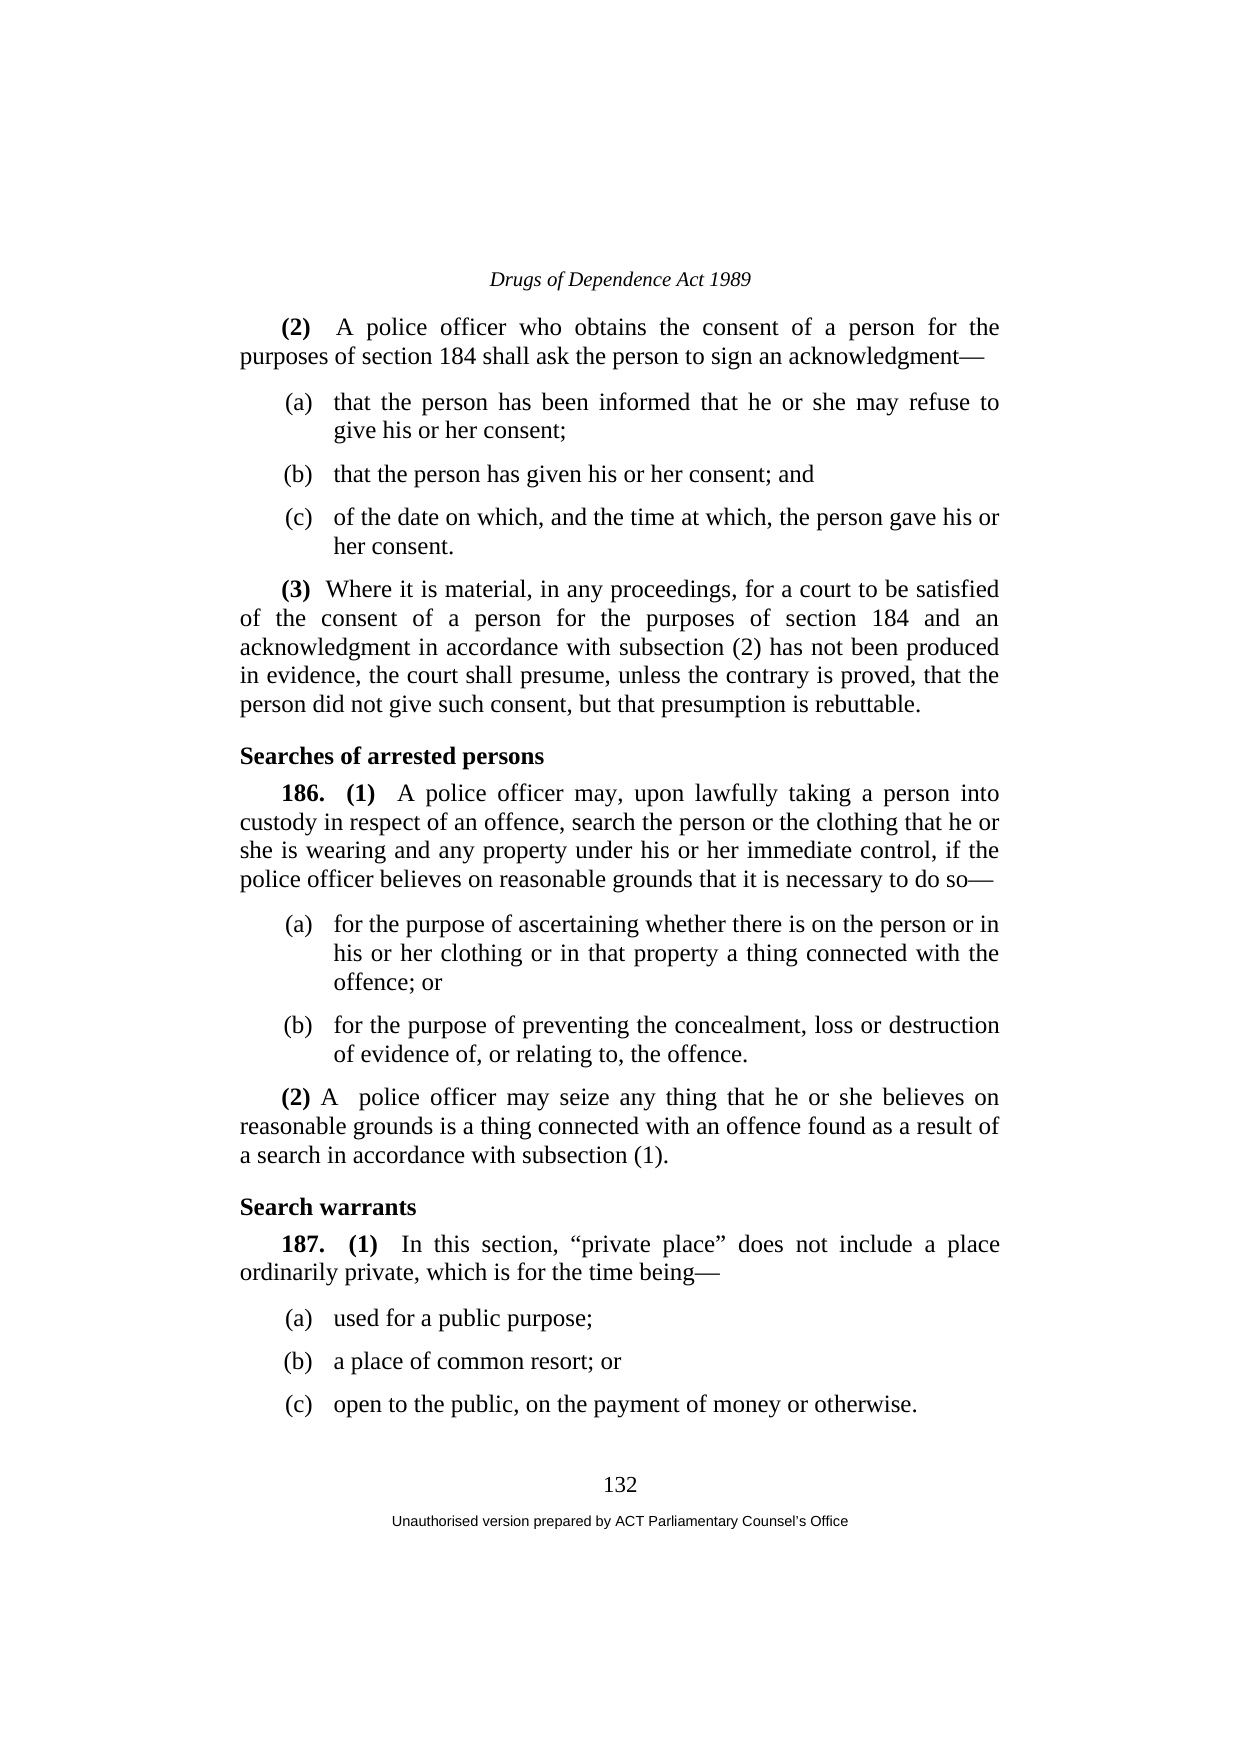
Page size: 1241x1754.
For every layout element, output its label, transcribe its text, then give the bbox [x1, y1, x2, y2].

text (c) open to the public, on the payment of money or otherwise. [239, 1389, 1001, 1418]
text 187. (1) In this section, “private place” does not include a place ordinarily private, which is for the time being— [239, 1229, 1001, 1286]
text (b) that the person has given his or her consent; and [239, 459, 1001, 487]
text (a) for the purpose of ascertaining whether there is on the person or in his or her clothing or in that property a thing connected with the offence; or [239, 909, 1001, 996]
subtitle Search warrants [239, 1192, 1001, 1220]
text (b) a place of common resort; or [239, 1346, 1001, 1375]
text (2) A police officer may seize any thing that he or she believes on reasonable grounds is a thing connected with an offence found as a result of a search in accordance with subsection (1). [239, 1082, 1001, 1169]
text 186. (1) A police officer may, upon lawfully taking a person into custody in respect of an offence, search the person or the clothing that he or she is wearing and any property under his or her immediate control, if the police officer believes on reasonable grounds that it is necessary to do so— [239, 778, 1001, 893]
text (2) A police officer who obtains the consent of a person for the purposes of section 184 shall ask the person to sign an acknowledgment— [239, 312, 1001, 370]
text (c) of the date on which, and the time at which, the person gave his or her consent. [239, 502, 1001, 559]
subtitle Searches of arrested persons [239, 741, 1001, 769]
text (b) for the purpose of preventing the concealment, loss or destruction of evidence of, or relating to, the offence. [239, 1010, 1001, 1068]
text (a) that the person has been informed that he or she may refuse to give his or her consent; [239, 387, 1001, 444]
text (3) Where it is material, in any proceedings, for a court to be satisfied of the consent of a person for the purposes of section 184 and an acknowledgment in accordance with subsection (2) has not been produced in evidence, the court shall presume, unless the contrary is proved, that the person did not give such consent, but that presumption is rebuttable. [239, 574, 1001, 718]
text (a) used for a public purpose; [239, 1303, 1001, 1332]
